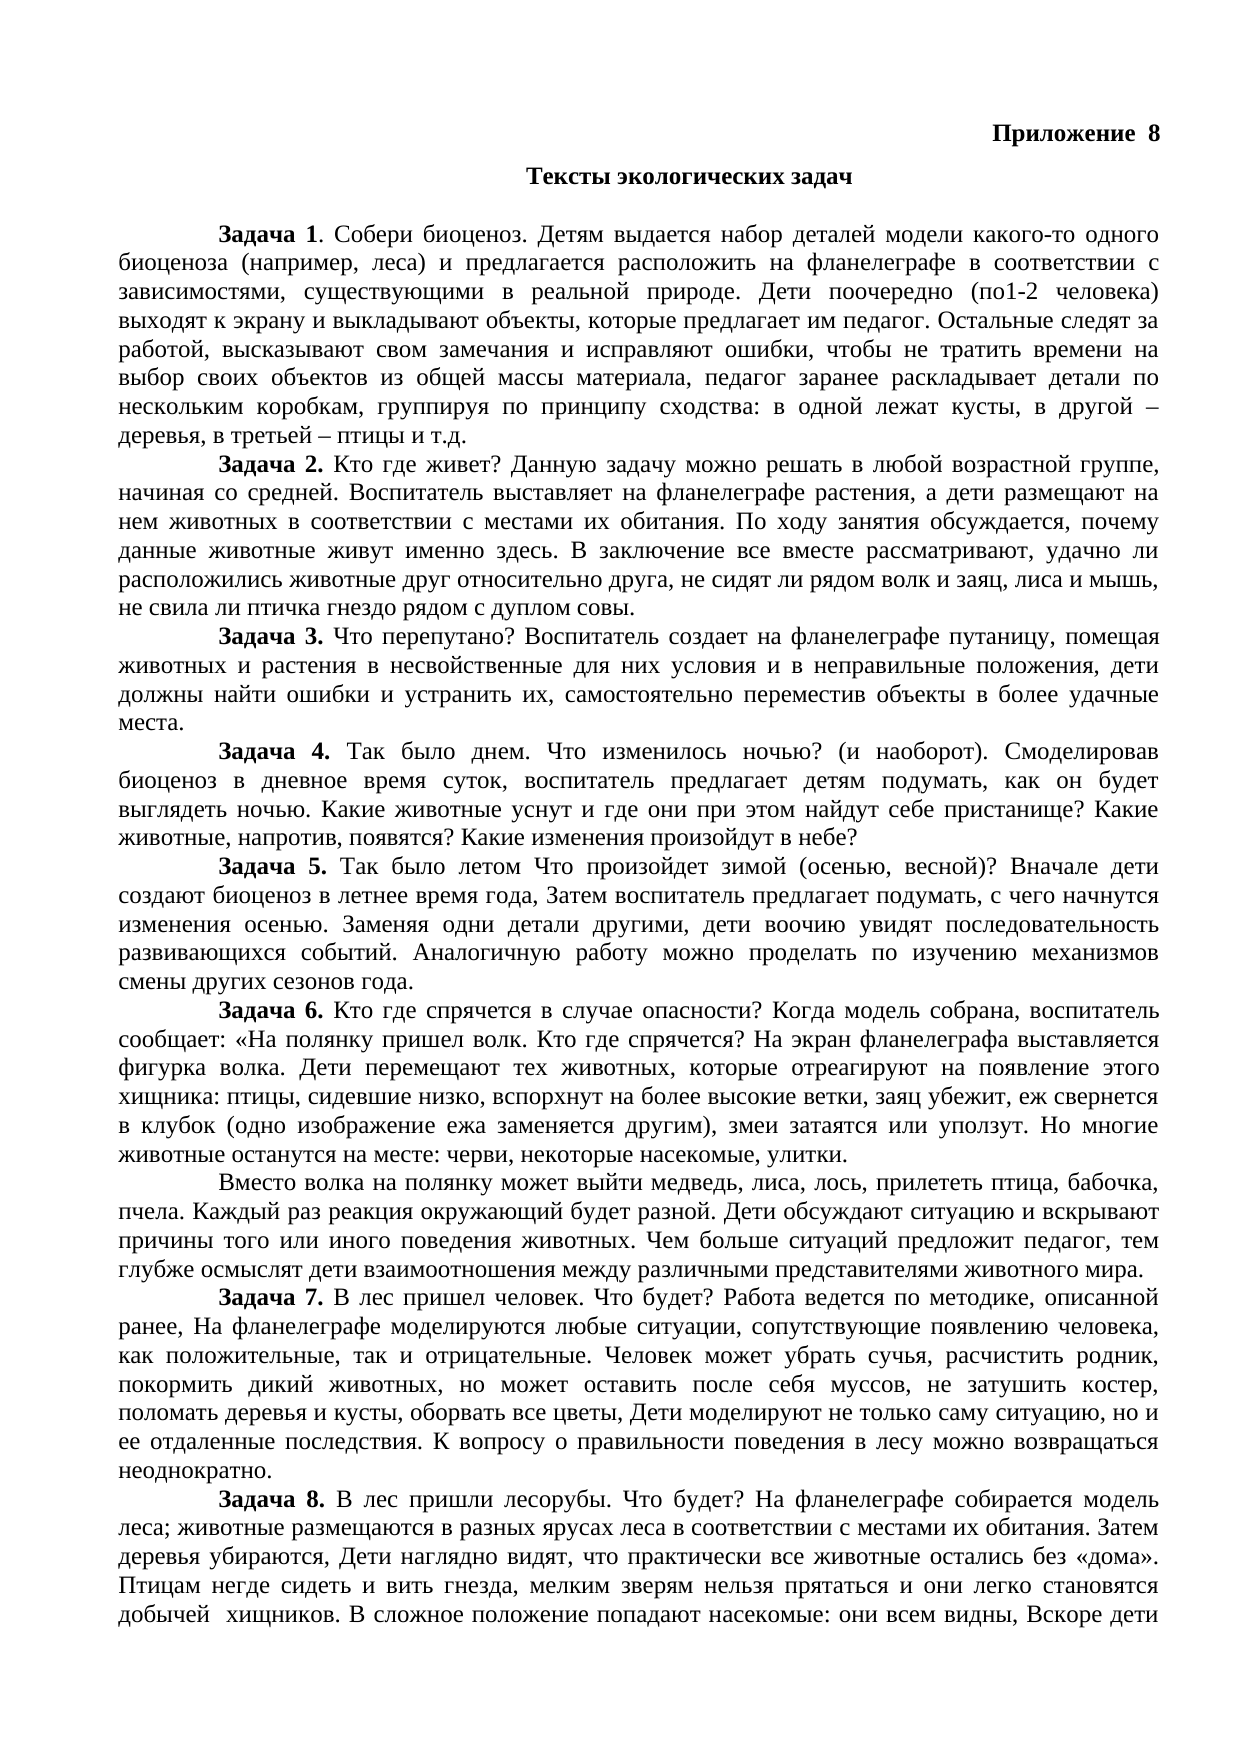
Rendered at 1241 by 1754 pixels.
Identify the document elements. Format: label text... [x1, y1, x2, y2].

text Вместо волка на полянку может выйти медведь, лиса, лось, прилететь птица, бабочка, пчела. Каждый раз реакция окружающий будет разной. Дети обсуждают ситуацию и вскрывают причины того или иного поведения животных. Чем больше ситуаций предложит педагог, тем глубже осмыслят дети взаимоотношения между различными представителями животного мира. [118, 1167, 1160, 1282]
text Задача 1. Собери биоценоз. Детям выдается набор деталей модели какого-то одного биоценоза (например, леса) и предлагается расположить на фланелеграфе в соответствии с зависимостями, существующими в реальной природе. Дети поочередно (по1-2 человека) выходят к экрану и выкладывают объекты, которые предлагает им педагог. Остальные следят за работой, высказывают свом замечания и исправляют ошибки, чтобы не тратить времени на выбор своих объектов из общей массы материала, педагог заранее раскладывает детали по нескольким коробкам, группируя по принципу сходства: в одной лежат кусты, в другой – деревья, в третьей – птицы и т.д. [118, 219, 1160, 449]
text Задача 5. Так было летом Что произойдет зимой (осенью, весной)? Вначале дети создают биоценоз в летнее время года, Затем воспитатель предлагает подумать, с чего начнутся изменения осенью. Заменяя одни детали другими, дети воочию увидят последовательность развивающихся событий. Аналогичную работу можно проделать по изучению механизмов смены других сезонов года. [118, 851, 1160, 995]
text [118, 1484, 1160, 1627]
text Задача 3. Что перепутано? Воспитатель создает на фланелеграфе путаницу, помещая животных и растения в несвойственные для них условия и в неправильные положения, дети должны найти ошибки и устранить их, самостоятельно переместив объекты в более удачные места. [118, 621, 1160, 736]
text Задача 2. Кто где живет? Данную задачу можно решать в любой возрастной группе, начиная со средней. Воспитатель выставляет на фланелеграфе растения, а дети размещают на нем животных в соответствии с местами их обитания. По ходу занятия обсуждается, почему данные животные живут именно здесь. В заключение все вместе рассматривают, удачно ли расположились животные друг относительно друга, не сидят ли рядом волк и заяц, лиса и мышь, не свила ли птичка гнездо рядом с дуплом совы. [118, 449, 1160, 621]
text Задача 7. В лес пришел человек. Что будет? Работа ведется по методике, описанной ранее, На фланелеграфе моделируются любые ситуации, сопутствующие появлению человека, как положительные, так и отрицательные. Человек может убрать сучья, расчистить родник, покормить дикий животных, но может оставить после себя муссов, не затушить костер, поломать деревья и кусты, оборвать все цветы, Дети моделируют не только саму ситуацию, но и ее отдаленные последствия. К вопросу о правильности поведения в лесу можно возвращаться неоднократно. [118, 1282, 1160, 1484]
text Приложение 8 [118, 118, 1160, 147]
text Задача 4. Так было днем. Что изменилось ночью? (и наоборот). Смоделировав биоценоз в дневное время суток, воспитатель предлагает детям подумать, как он будет выглядеть ночью. Какие животные уснут и где они при этом найдут себе пристанище? Какие животные, напротив, появятся? Какие изменения произойдут в небе? [118, 736, 1160, 851]
text Тексты экологических задач [118, 161, 1160, 190]
text Задача 6. Кто где спрячется в случае опасности? Когда модель собрана, воспитатель сообщает: «На полянку пришел волк. Кто где спрячется? На экран фланелеграфа выставляется фигурка волка. Дети перемещают тех животных, которые отреагируют на появление этого хищника: птицы, сидевшие низко, вспорхнут на более высокие ветки, заяц убежит, еж свернется в клубок (одно изображение ежа заменяется другим), змеи затаятся или уползут. Но многие животные останутся на месте: черви, некоторые насекомые, улитки. [118, 995, 1160, 1167]
